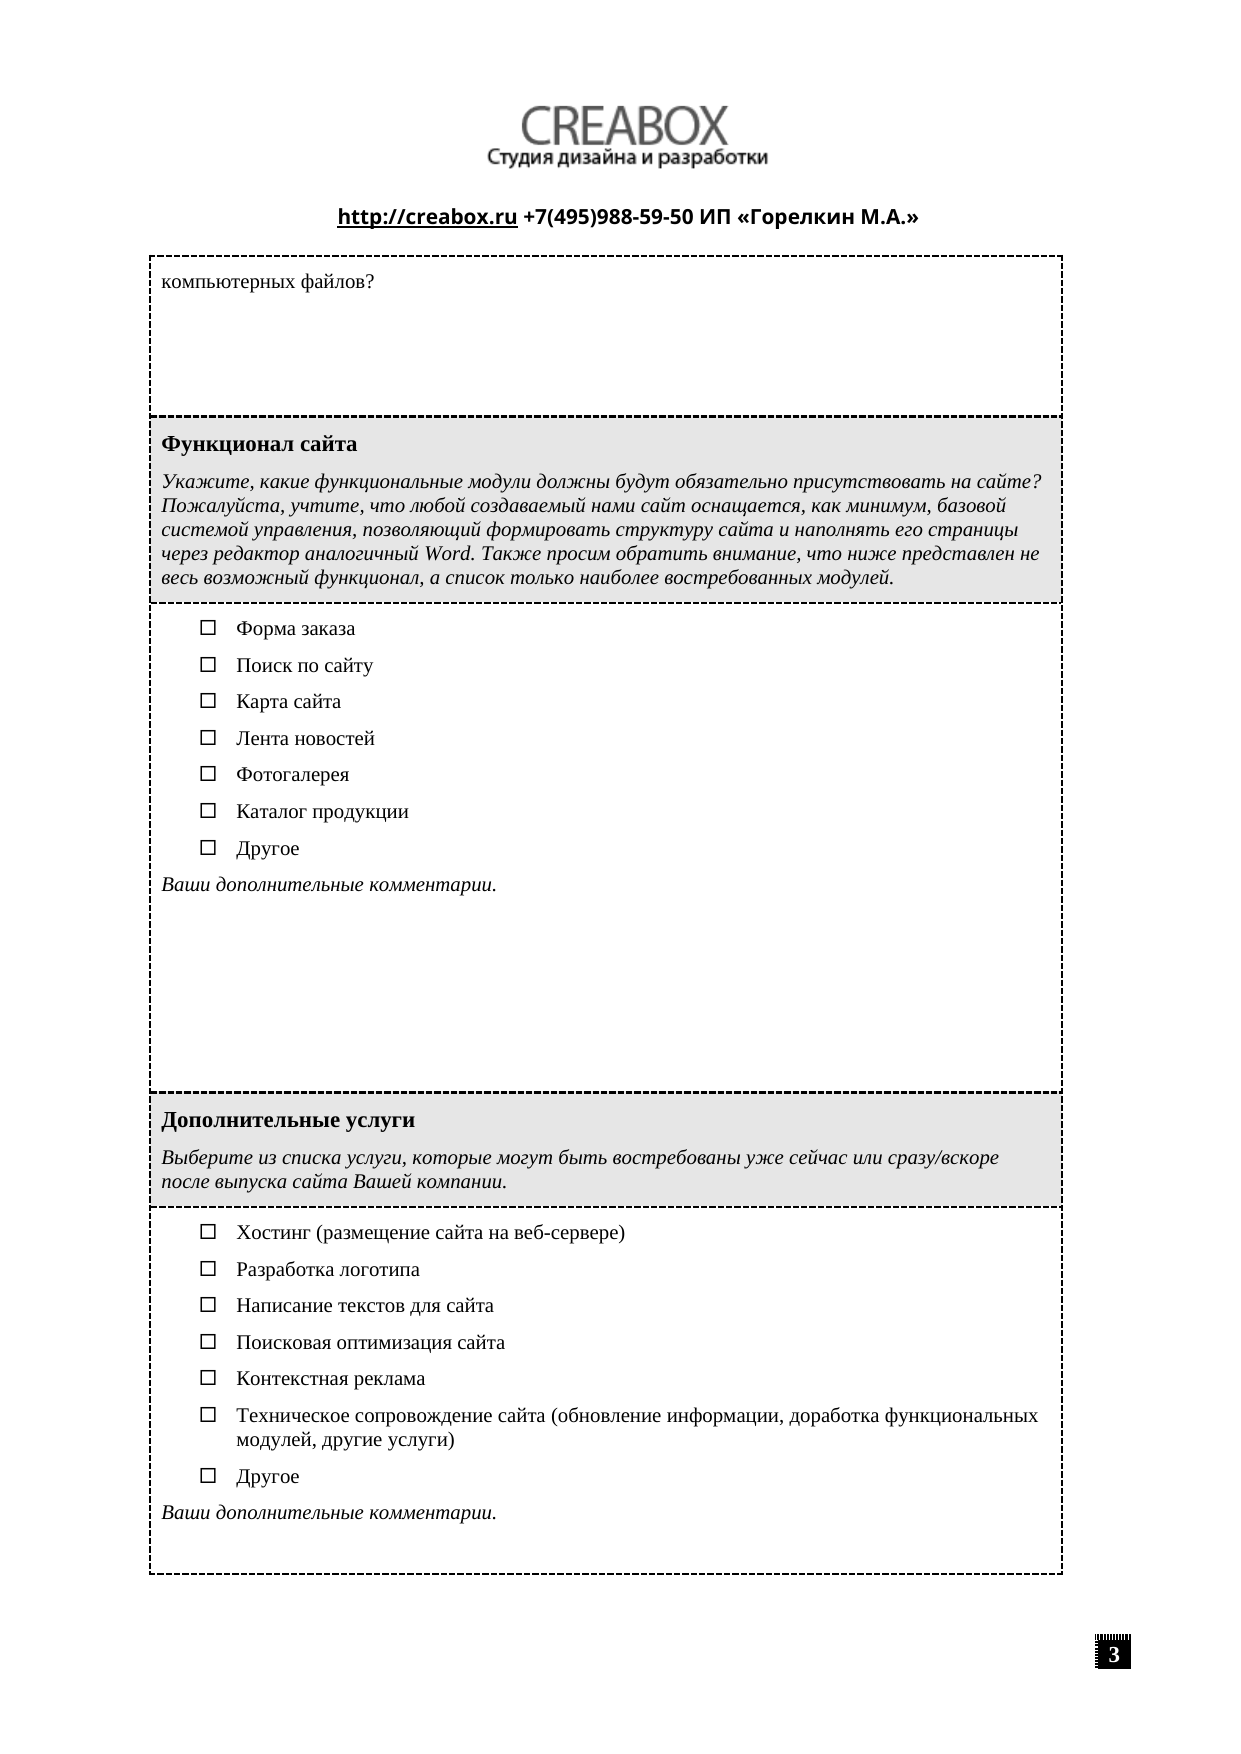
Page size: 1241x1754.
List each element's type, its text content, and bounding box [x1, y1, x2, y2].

table_cell Функционал сайта Укажите, какие функциональные модули должны будут обязательно присутствовать на сайте? Пожалуйста, учтите, что любой создаваемый нами сайт оснащается, как минимум, базовой системой управления, позволяющий формировать структуру сайта и наполнять его страницы через редактор аналогичный Word. Также просим обратить внимание, что ниже представлен не весь возможный функционал, а список только наиболее востребованных модулей. [150, 415, 1062, 602]
table_cell Форма заказа Поиск по сайту Карта сайта Лента новостей Фотогалерея Каталог продукции Другое Ваши дополнительные комментарии. [150, 602, 1062, 1091]
table_cell Дополнительные услуги Выберите из списка услуги, которые могут быть востребованы уже сейчас или сразу/вскоре после выпуска сайта Вашей компании. [150, 1091, 1062, 1206]
picture [486, 73, 770, 202]
